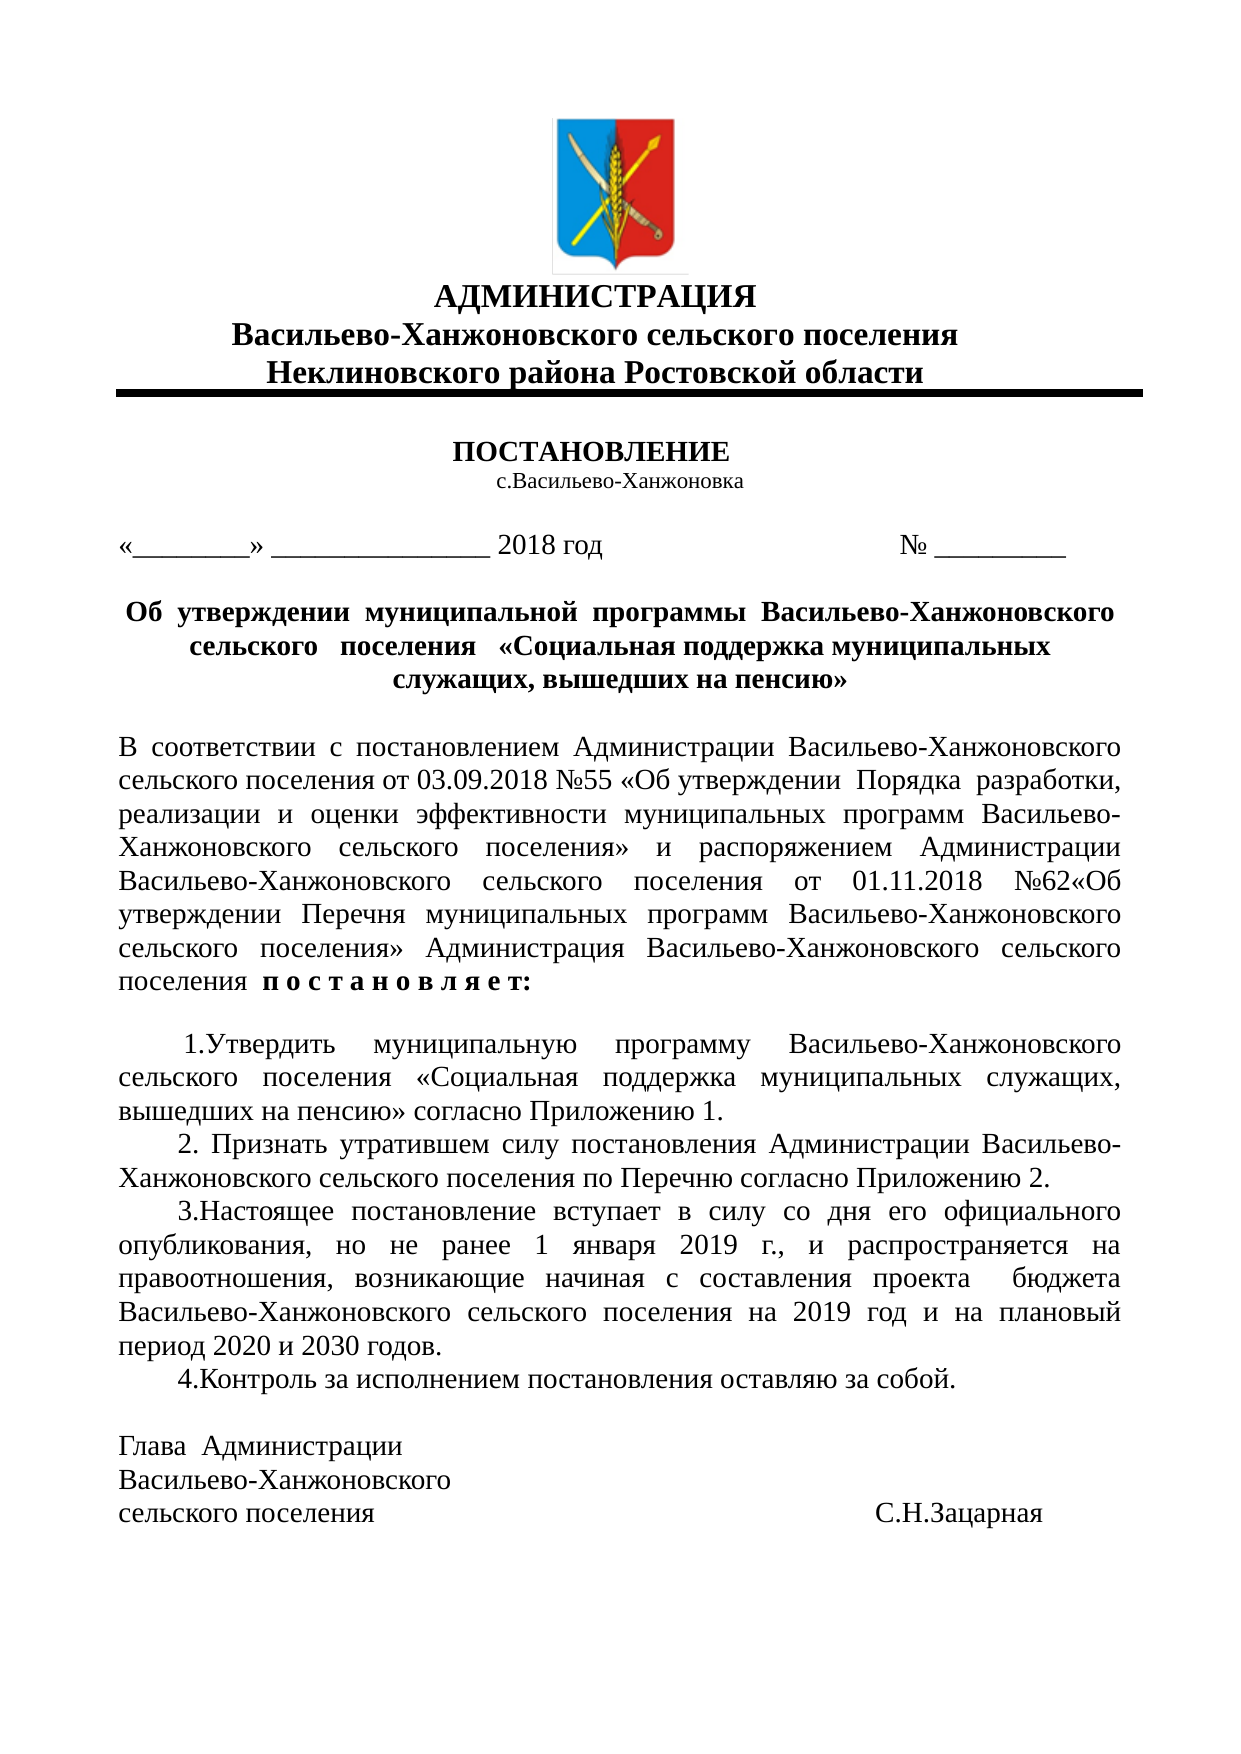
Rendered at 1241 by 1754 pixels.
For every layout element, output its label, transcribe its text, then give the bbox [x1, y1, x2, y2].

text Васильево-Ханжоновского [118, 1462, 1122, 1495]
text В соответствии с постановлением Администрации Васильево-Ханжоновского сельского поселения от 03.09.2018 №55 «Об утверждении Порядка разработки, реализации и оценки эффективности муниципальных программ Васильево-Ханжоновского сельского поселения» и распоряжением Администрации Васильево-Ханжоновского сельского поселения от 01.11.2018 №62«Об утверждении Перечня муниципальных программ Васильево-Ханжоновского сельского поселения» Администрация Васильево-Ханжоновского сельского поселения п о с т а н о в л я е т: [118, 729, 1122, 997]
text ПОСТАНОВЛЕНИЕ [118, 434, 1072, 468]
text 3.Настоящее постановление вступает в силу со дня его официального опубликования, но не ранее 1 января 2019 г., и распространяется на правоотношения, возникающие начиная с составления проекта бюджета Васильево-Ханжоновского сельского поселения на 2019 год и на плановый период 2020 и 2030 годов. [118, 1193, 1122, 1361]
text Неклиновского района Ростовской области [118, 353, 1072, 389]
picture [551, 118, 689, 276]
text 4.Контроль за исполнением постановления оставляю за собой. [118, 1361, 1122, 1395]
text «________» _______________ 2018 год № _________ [118, 527, 1122, 561]
text Об утверждении муниципальной программы Васильево-Ханжоновского сельского поселения «Социальная поддержка муниципальных служащих, вышедших на пенсию» [118, 594, 1122, 695]
text с.Васильево-Ханжоновка [118, 468, 1122, 494]
text Васильево-Ханжоновского сельского поселения [118, 314, 1072, 353]
text Глава Администрации [118, 1428, 1122, 1462]
text 2. Признать утратившем силу постановления Администрации Васильево-Ханжоновского сельского поселения по Перечню согласно Приложению 2. [118, 1126, 1122, 1193]
text сельского поселения С.Н.Зацарная [118, 1495, 1122, 1529]
text АДМИНИСТРАЦИЯ [118, 276, 1072, 314]
text 1.Утвердить муниципальную программу Васильево-Ханжоновского сельского поселения «Социальная поддержка муниципальных служащих, вышедших на пенсию» согласно Приложению 1. [118, 1026, 1122, 1126]
